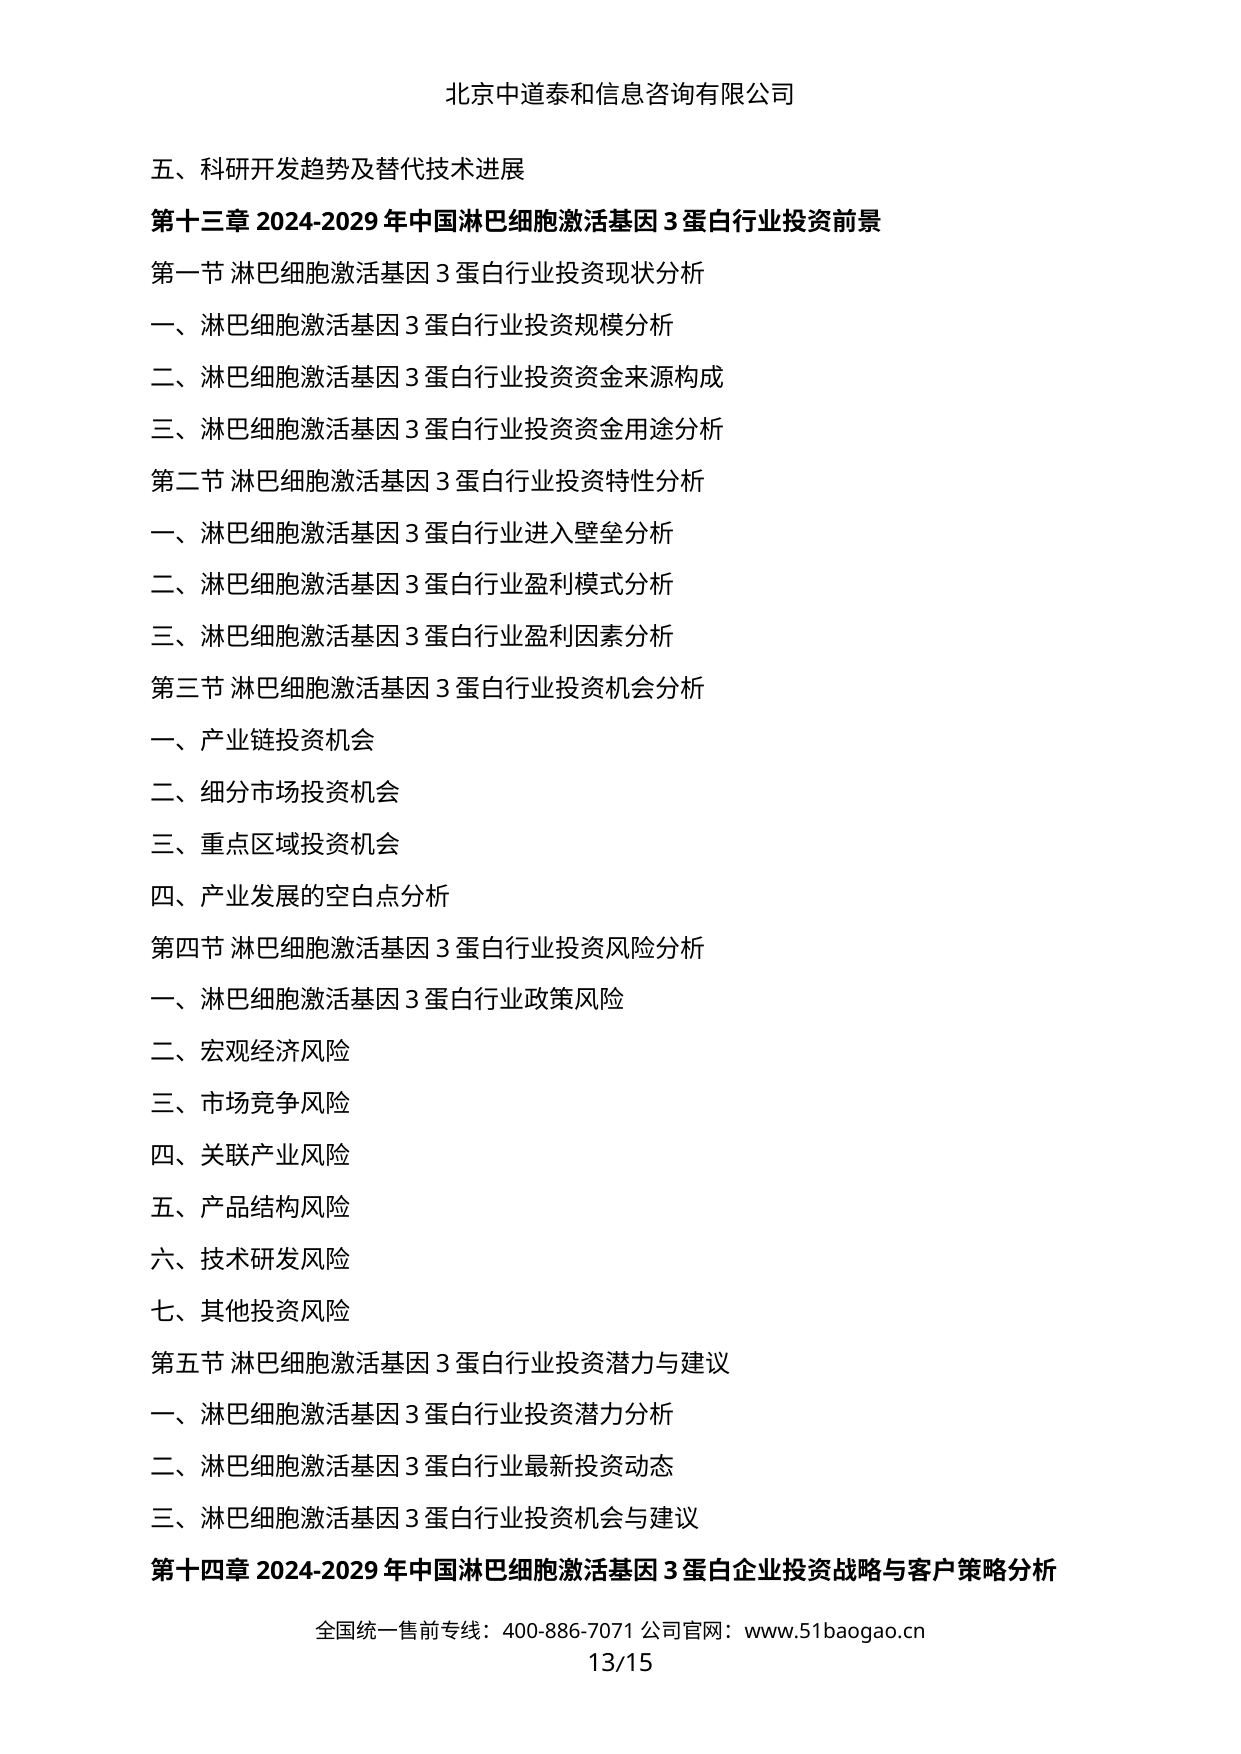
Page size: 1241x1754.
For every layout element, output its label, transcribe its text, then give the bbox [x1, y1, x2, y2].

text 第四节 淋巴细胞激活基因3蛋白行业投资风险分析 [150, 928, 1090, 964]
text 三、淋巴细胞激活基因3蛋白行业投资资金用途分析 [150, 409, 1090, 446]
text 一、淋巴细胞激活基因3蛋白行业投资规模分析 [150, 306, 1090, 342]
text 六、技术研发风险 [150, 1239, 1090, 1276]
text 二、淋巴细胞激活基因3蛋白行业盈利模式分析 [150, 565, 1090, 601]
text 五、产品结构风险 [150, 1187, 1090, 1224]
text 第二节 淋巴细胞激活基因3蛋白行业投资特性分析 [150, 461, 1090, 497]
text 三、重点区域投资机会 [150, 824, 1090, 861]
text 第十四章 2024-2029年中国淋巴细胞激活基因3蛋白企业投资战略与客户策略分析 [150, 1551, 1090, 1587]
text 三、淋巴细胞激活基因3蛋白行业投资机会与建议 [150, 1499, 1090, 1535]
text 三、市场竞争风险 [150, 1084, 1090, 1120]
text 三、淋巴细胞激活基因3蛋白行业盈利因素分析 [150, 617, 1090, 653]
text 二、宏观经济风险 [150, 1032, 1090, 1068]
text 第三节 淋巴细胞激活基因3蛋白行业投资机会分析 [150, 669, 1090, 705]
text 四、关联产业风险 [150, 1136, 1090, 1172]
text 一、淋巴细胞激活基因3蛋白行业政策风险 [150, 980, 1090, 1016]
text 二、淋巴细胞激活基因3蛋白行业投资资金来源构成 [150, 357, 1090, 394]
text 二、淋巴细胞激活基因3蛋白行业最新投资动态 [150, 1447, 1090, 1483]
text 一、淋巴细胞激活基因3蛋白行业进入壁垒分析 [150, 513, 1090, 549]
text 第五节 淋巴细胞激活基因3蛋白行业投资潜力与建议 [150, 1343, 1090, 1379]
text 四、产业发展的空白点分析 [150, 876, 1090, 912]
text 第十三章 2024-2029年中国淋巴细胞激活基因3蛋白行业投资前景 [150, 202, 1090, 238]
text 七、其他投资风险 [150, 1291, 1090, 1327]
text 二、细分市场投资机会 [150, 772, 1090, 809]
text 一、淋巴细胞激活基因3蛋白行业投资潜力分析 [150, 1395, 1090, 1431]
text 一、产业链投资机会 [150, 721, 1090, 757]
text 五、科研开发趋势及替代技术进展 [150, 150, 1090, 186]
text 第一节 淋巴细胞激活基因3蛋白行业投资现状分析 [150, 254, 1090, 290]
